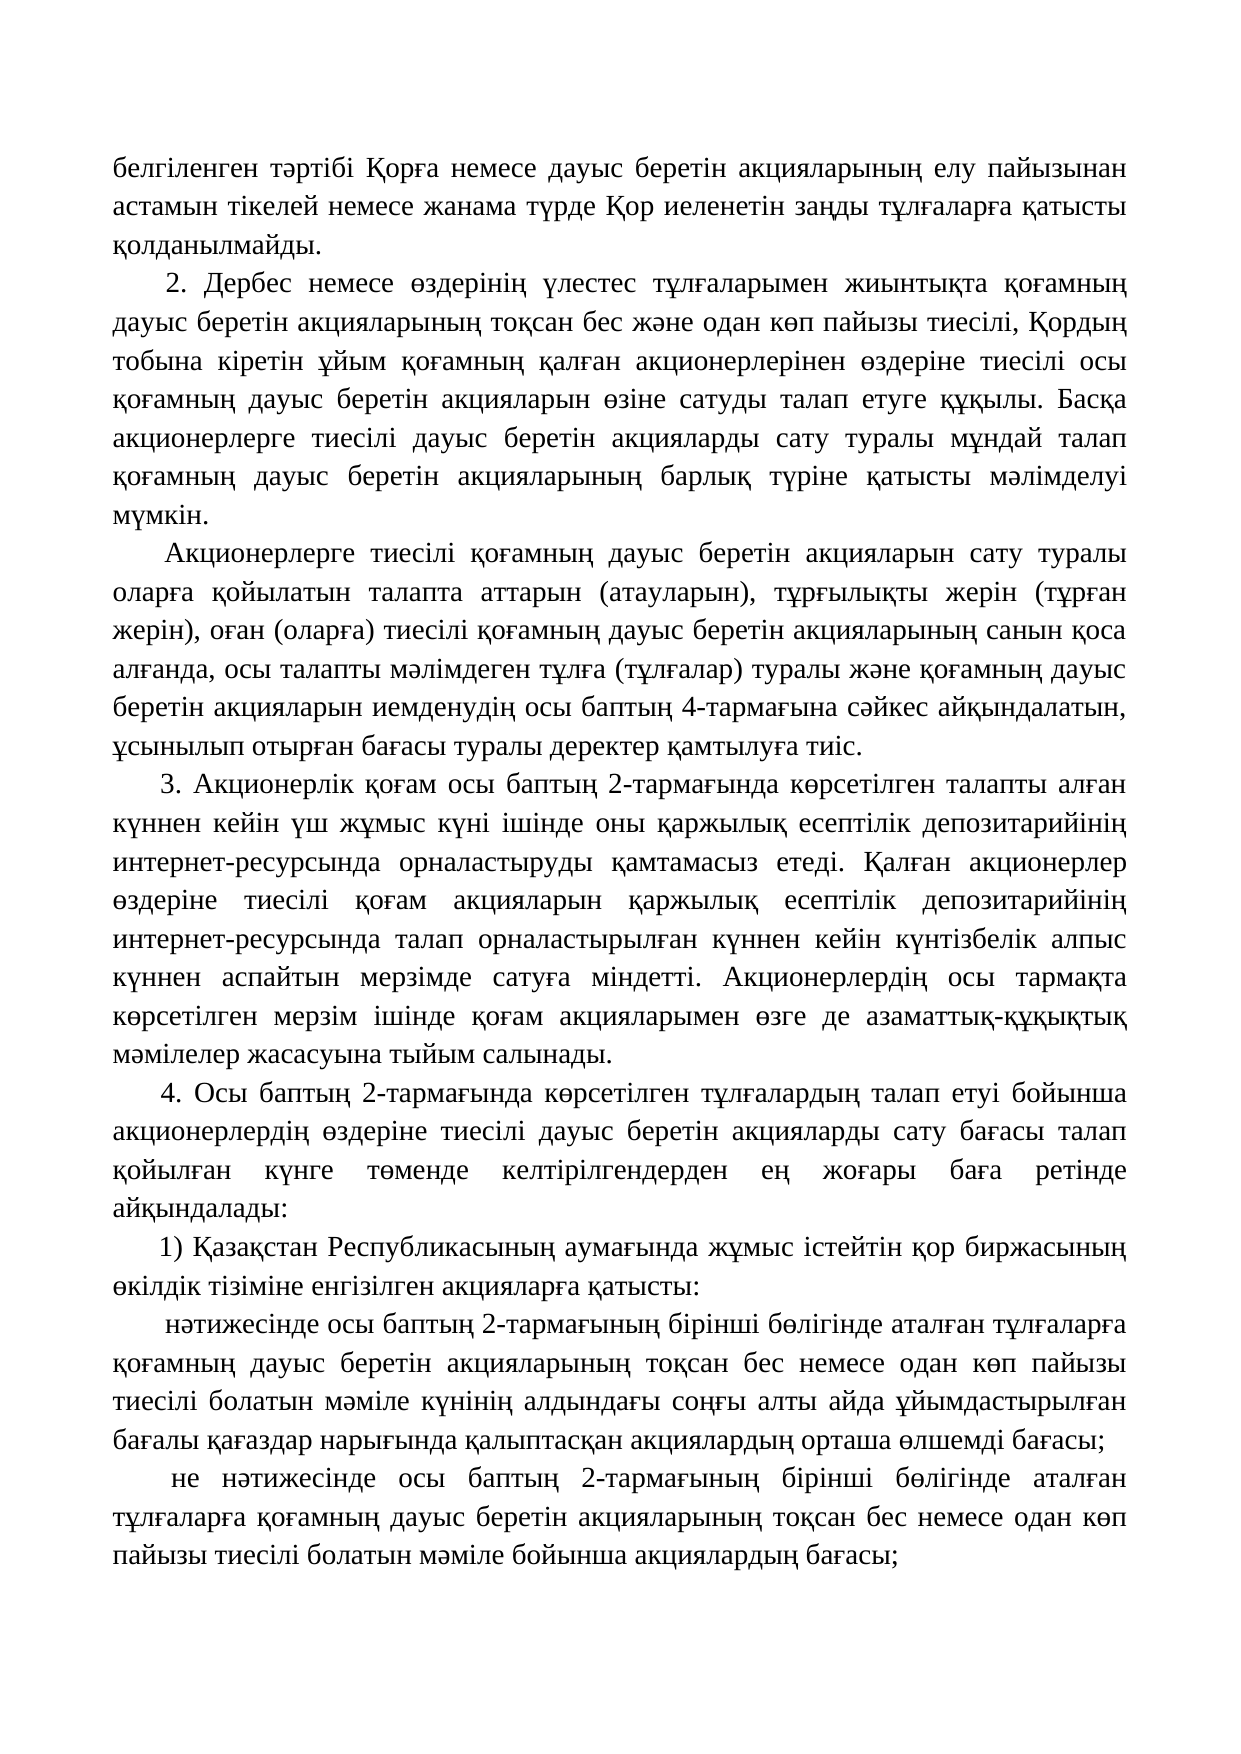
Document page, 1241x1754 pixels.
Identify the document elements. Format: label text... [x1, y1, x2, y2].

text 2. Дербес немесе өздерінің үлестес тұлғаларымен жиынтықта қоғамның дауыс беретін акцияларының тоқсан бес және одан көп пайызы тиесілі, Қордың тобына кіретін ұйым қоғамның қалған акционерлерінен өздеріне тиесілі осы қоғамның дауыс беретін акцияларын өзіне сатуды талап етуге құқылы. Басқа акционерлерге тиесілі дауыс беретін акцияларды сату туралы мұндай талап қоғамның дауыс беретін акцияларының барлық түріне қатысты мәлімделуі мүмкін. [112, 266, 1128, 530]
text 1) Қазақстан Республикасының аумағында жұмыс істейтін қор биржасының өкілдік тізіміне енгізілген акцияларға қатысты: [112, 1229, 1128, 1301]
text 3. Акционерлік қоғам осы баптың 2-тармағында көрсетілген талапты алған күннен кейін үш жұмыс күні ішінде оны қаржылық есептілік депозитарийінің интернет-ресурсында орналастыруды қамтамасыз етеді. Қалған акционерлер өздеріне тиесілі қоғам акцияларын қаржылық есептілік депозитарийінің интернет-ресурсында талап орналастырылған күннен кейін күнтізбелік алпыс күннен аспайтын мерзімде сатуға міндетті. Акционерлердің осы тармақта көрсетілген мерзім ішінде қоғам акцияларымен өзге де азаматтық-құқықтық мәмілелер жасасуына тыйым салынады. [112, 767, 1128, 1070]
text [112, 150, 1128, 261]
text нәтижесінде осы баптың 2-тармағының бірінші бөлігінде аталған тұлғаларға қоғамның дауыс беретін акцияларының тоқсан бес немесе одан көп пайызы тиесілі болатын мәміле күнінің алдындағы соңғы алты айда ұйымдастырылған бағалы қағаздар нарығында қалыптасқан акциялардың орташа өлшемді бағасы; [112, 1306, 1128, 1455]
text 4. Осы баптың 2-тармағында көрсетілген тұлғалардың талап етуі бойынша акционерлердің өздеріне тиесілі дауыс беретін акцияларды сату бағасы талап қойылған күнге төменде келтірілгендерден ең жоғары баға ретінде айқындалады: [112, 1075, 1128, 1224]
text не нәтижесінде осы баптың 2-тармағының бірінші бөлігінде аталған тұлғаларға қоғамның дауыс беретін акцияларының тоқсан бес немесе одан көп пайызы тиесілі болатын мәміле бойынша акциялардың бағасы; [112, 1460, 1128, 1571]
text Акционерлерге тиесілі қоғамның дауыс беретін акцияларын сату туралы оларға қойылатын талапта аттарын (атауларын), тұрғылықты жерін (тұрған жерін), оған (оларға) тиесілі қоғамның дауыс беретін акцияларының санын қоса алғанда, осы талапты мәлімдеген тұлға (тұлғалар) туралы және қоғамның дауыс беретін акцияларын иемденудің осы баптың 4-тармағына сәйкес айқындалатын, ұсынылып отырған бағасы туралы деректер қамтылуға тиіс. [112, 535, 1128, 762]
